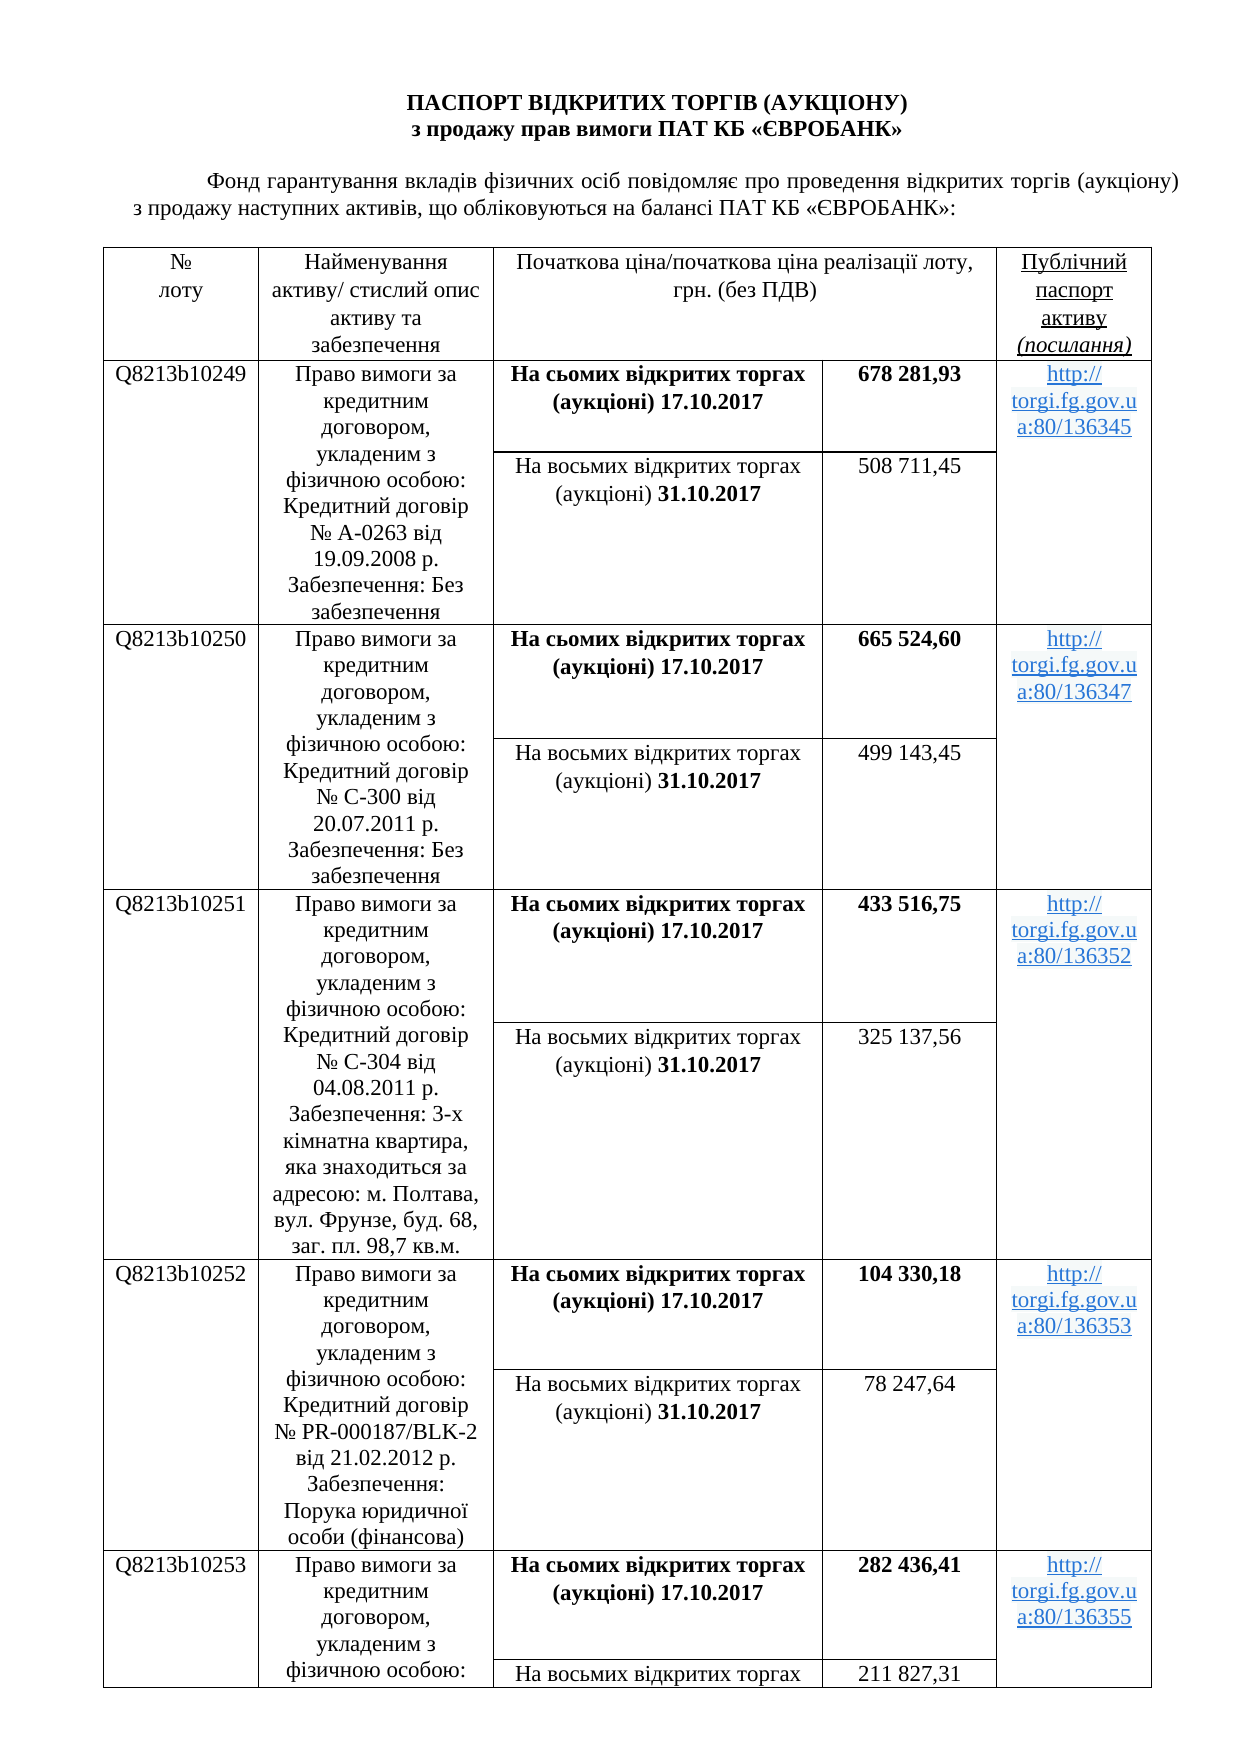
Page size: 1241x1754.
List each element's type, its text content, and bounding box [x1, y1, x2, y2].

table_header Публічний паспорт активу (посилання) [997, 248, 1151, 359]
table_cell Право вимоги за кредитним договором, укладеним з фізичною особою: Кредитний договір № А-0263 від 19.09.2008 р. Забезпечення: Без забезпечення [259, 361, 493, 624]
table_cell 282 436,41 [823, 1551, 996, 1659]
table_cell На восьмих відкритих торгах (аукціоні) 31.10.2017 [494, 453, 822, 624]
text з продажу прав вимоги ПАТ КБ «ЄВРОБАНК» [133, 115, 1181, 141]
table_cell На сьомих відкритих торгах (аукціоні) 17.10.2017 [494, 890, 822, 1022]
table_cell Q8213b10249 [104, 361, 258, 624]
table_cell http://torgi.fg.gov.ua:80/136353 [997, 1260, 1151, 1549]
table_cell На сьомих відкритих торгах (аукціоні) 17.10.2017 [494, 625, 822, 738]
table_cell 325 137,56 [823, 1023, 996, 1259]
table_cell 678 281,93 [823, 361, 996, 451]
table_cell На восьмих відкритих торгах (аукціоні) 31.10.2017 [494, 1023, 822, 1259]
table_cell На восьмих відкритих торгах (аукціоні) 31.10.2017 [494, 1370, 822, 1549]
table_cell 433 516,75 [823, 890, 996, 1022]
table_cell http://torgi.fg.gov.ua:80/136345 [997, 361, 1151, 624]
table_cell Q8213b10250 [104, 625, 258, 889]
table_cell http://torgi.fg.gov.ua:80/136352 [997, 890, 1151, 1259]
table_cell 508 711,45 [823, 453, 996, 624]
table_cell 104 330,18 [823, 1260, 996, 1369]
table_cell Право вимоги за кредитним договором, укладеним з фізичною особою: Кредитний договір № PR-000187/BLK-2 від 21.02.2012 р. Забезпечення: Порука юридичної особи (фінансова) [259, 1260, 493, 1549]
table_cell 211 827,31 [823, 1660, 996, 1687]
table_header № лоту [104, 248, 258, 359]
table_cell Право вимоги за кредитним договором, укладеним з фізичною особою: Кредитний договір № C-304 від 04.08.2011 р. Забезпечення: 3-х кімнатна квартира, яка знаходиться за адресою: м. Полтава, вул. Фрунзе, буд. 68, заг. пл. 98,7 кв.м. [259, 890, 493, 1259]
table_cell 499 143,45 [823, 739, 996, 889]
table_cell На сьомих відкритих торгах (аукціоні) 17.10.2017 [494, 1260, 822, 1369]
table_cell http://torgi.fg.gov.ua:80/136355 [997, 1551, 1151, 1687]
table_header Найменування активу/ стислий опис активу та забезпечення [259, 248, 493, 359]
table_cell Q8213b10253 [104, 1551, 258, 1687]
table_cell Q8213b10251 [104, 890, 258, 1259]
table_header Початкова ціна/початкова ціна реалізації лоту, грн. (без ПДВ) [494, 248, 996, 359]
text ПАСПОРТ ВІДКРИТИХ ТОРГІВ (АУКЦІОНУ) [133, 88, 1181, 115]
table_cell На сьомих відкритих торгах (аукціоні) 17.10.2017 [494, 361, 822, 451]
text Фонд гарантування вкладів фізичних осіб повідомляє про проведення відкритих торгів (аукціону) з продажу наступних активів, що обліковуються на балансі ПАТ КБ «ЄВРОБАНК»: [133, 168, 1181, 220]
table_cell 665 524,60 [823, 625, 996, 738]
table_cell Право вимоги за кредитним договором, укладеним з фізичною особою: Кредитний договір № С-300 від 20.07.2011 р. Забезпечення: Без забезпечення [259, 625, 493, 889]
table_cell http://torgi.fg.gov.ua:80/136347 [997, 625, 1151, 889]
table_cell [494, 1551, 822, 1659]
table_cell Q8213b10252 [104, 1260, 258, 1549]
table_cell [494, 1660, 822, 1687]
table_cell На восьмих відкритих торгах (аукціоні) 31.10.2017 [494, 739, 822, 889]
table_cell 78 247,64 [823, 1370, 996, 1549]
table_cell Право вимоги за кредитним договором, укладеним з фізичною особою: Кредитний договір № С-321 від 23.09.2011 р. Забезпечення: Без забезпечення [259, 1551, 493, 1687]
